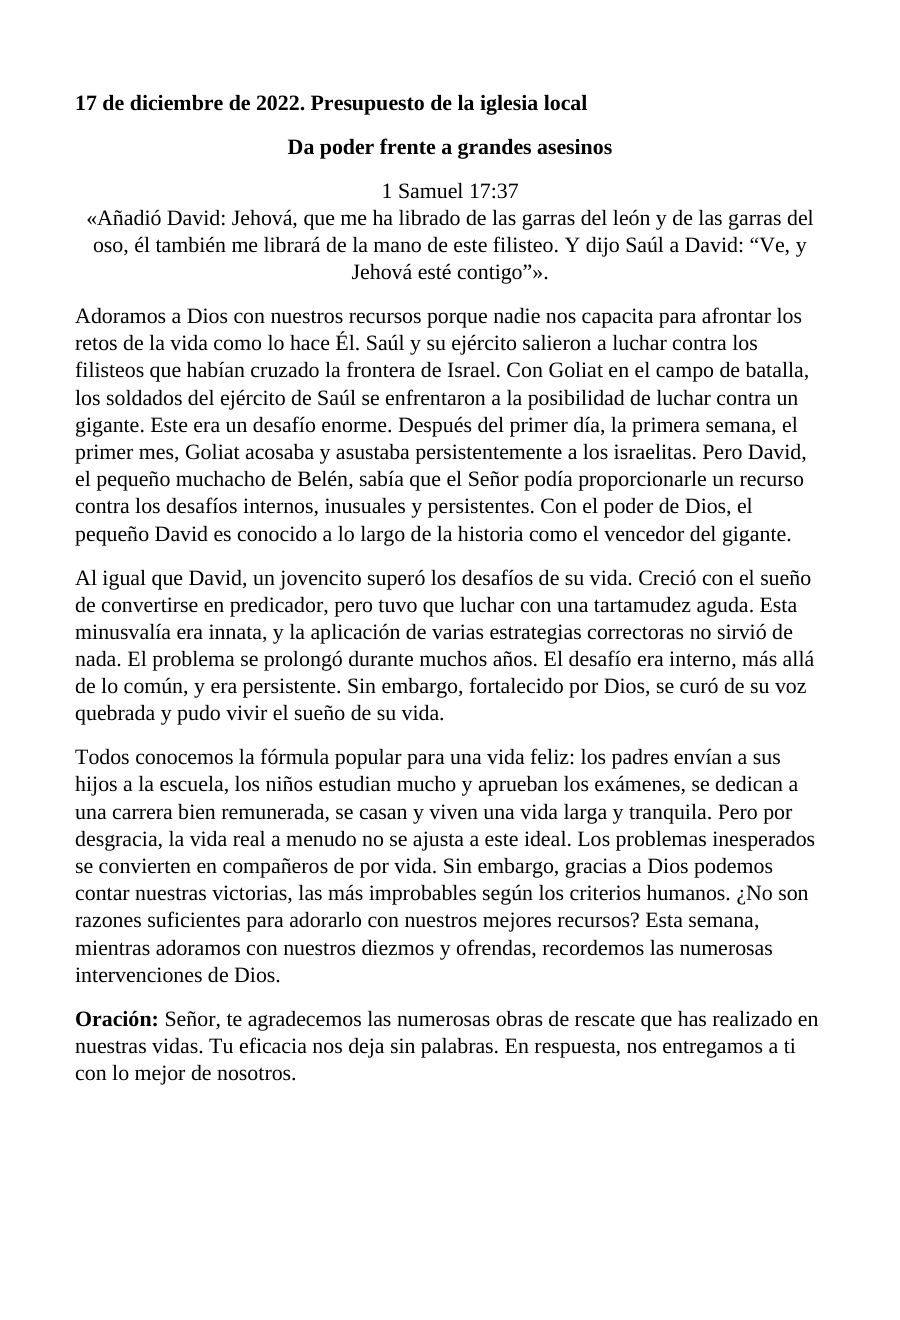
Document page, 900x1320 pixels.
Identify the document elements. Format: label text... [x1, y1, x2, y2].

text Oración: Señor, te agradecemos las numerosas obras de rescate que has realizado en nuestras vidas. Tu eficacia nos deja sin palabras. En respuesta, nos entregamos a ti con lo mejor de nosotros. [75, 1006, 825, 1085]
text Al igual que David, un jovencito superó los desafíos de su vida. Creció con el sueño de convertirse en predicador, pero tuvo que luchar con una tartamudez aguda. Esta minusvalía era innata, y la aplicación de varias estrategias correctoras no sirvió de nada. El problema se prolongó durante muchos años. El desafío era interno, más allá de lo común, y era persistente. Sin embargo, fortalecido por Dios, se curó de su voz quebrada y pudo vivir el sueño de su vida. [75, 564, 825, 726]
text 1 Samuel 17:37 «Añadió David: Jehová, que me ha librado de las garras del león y de las garras del oso, él también me librará de la mano de este filisteo. Y dijo Saúl a David: “Ve, y Jehová esté contigo”». [75, 178, 825, 284]
text Da poder frente a grandes asesinos [75, 134, 825, 159]
text 17 de diciembre de 2022. Presupuesto de la iglesia local [75, 90, 825, 115]
text Adoramos a Dios con nuestros recursos porque nadie nos capacita para afrontar los retos de la vida como lo hace Él. Saúl y su ejército salieron a luchar contra los filisteos que habían cruzado la frontera de Israel. Con Goliat en el campo de batalla, los soldados del ejército de Saúl se enfrentaron a la posibilidad de luchar contra un gigante. Este era un desafío enorme. Después del primer día, la primera semana, el primer mes, Goliat acosaba y asustaba persistentemente a los israelitas. Pero David, el pequeño muchacho de Belén, sabía que el Señor podía proporcionarle un recurso contra los desafíos internos, inusuales y persistentes. Con el poder de Dios, el pequeño David es conocido a lo largo de la historia como el vencedor del gigante. [75, 303, 825, 546]
text Todos conocemos la fórmula popular para una vida feliz: los padres envían a sus hijos a la escuela, los niños estudian mucho y aprueban los exámenes, se dedican a una carrera bien remunerada, se casan y viven una vida larga y tranquila. Pero por desgracia, la vida real a menudo no se ajusta a este ideal. Los problemas inesperados se convierten en compañeros de por vida. Sin embargo, gracias a Dios podemos contar nuestras victorias, las más improbables según los criterios humanos. ¿No son razones suficientes para adorarlo con nuestros mejores recursos? Esta semana, mientras adoramos con nuestros diezmos y ofrendas, recordemos las numerosas intervenciones de Dios. [75, 744, 825, 987]
